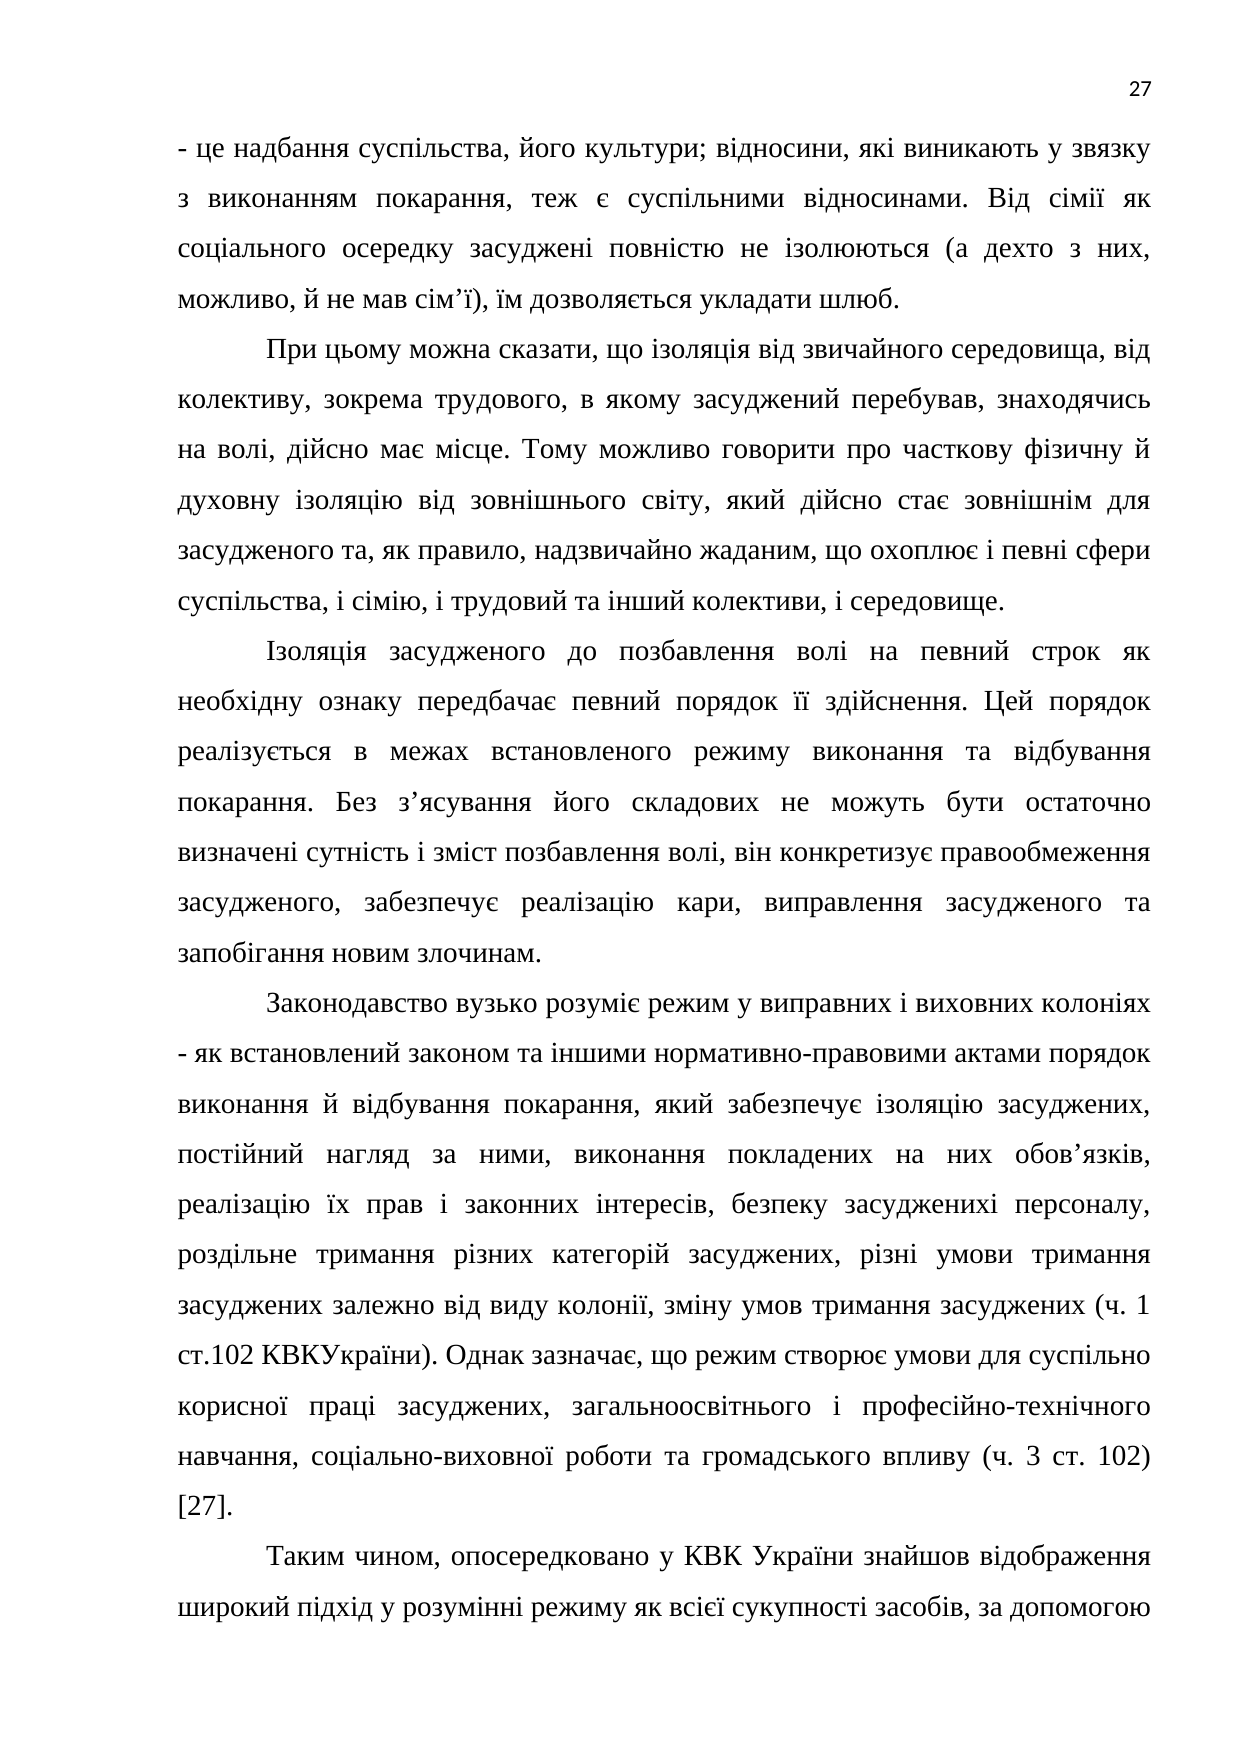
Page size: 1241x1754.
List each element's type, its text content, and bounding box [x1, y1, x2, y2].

text Законодавство вузько розуміє режим у виправних і виховних колоніях - як встановлений законом та іншими нормативно-правовими актами порядок виконання й відбування покарання, який забезпечує ізоляцію засуджених, постійний нагляд за ними, виконання покладених на них обов’язків, реалізацію їх прав і законних інтересів, безпеку засудженихі персоналу, роздільне тримання різних категорій засуджених, різні умови тримання засуджених залежно від виду колонії, зміну умов тримання засуджених (ч. 1 ст.102 КВКУкраїни). Однак зазначає, що режим створює умови для суспільно корисної праці засуджених, загальноосвітнього і професійно-технічного навчання, соціально-виховної роботи та громадського впливу (ч. 3 ст. 102) [27]. [177, 985, 1152, 1522]
text При цьому можна сказати, що ізоляція від звичайного середовища, від колективу, зокрема трудового, в якому засуджений перебував, знаходячись на волі, дійсно має місце. Тому можливо говорити про часткову фізичну й духовну ізоляцію від зовнішнього світу, який дійсно стає зовнішнім для засудженого та, як правило, надзвичайно жаданим, що охоплює і певні сфери суспільства, і сімію, і трудовий та інший колективи, і середовище. [177, 331, 1152, 616]
text Ізоляція засудженого до позбавлення волі на певний строк як необхідну ознаку передбачає певний порядок її здійснення. Цей порядок реалізується в межах встановленого режиму виконання та відбування покарання. Без з’ясування його складових не можуть бути остаточно визначені сутність і зміст позбавлення волі, він конкретизує правообмеження засудженого, забезпечує реалізацію кари, виправлення засудженого та запобігання новим злочинам. [177, 633, 1152, 968]
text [177, 130, 1152, 314]
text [177, 1538, 1152, 1622]
